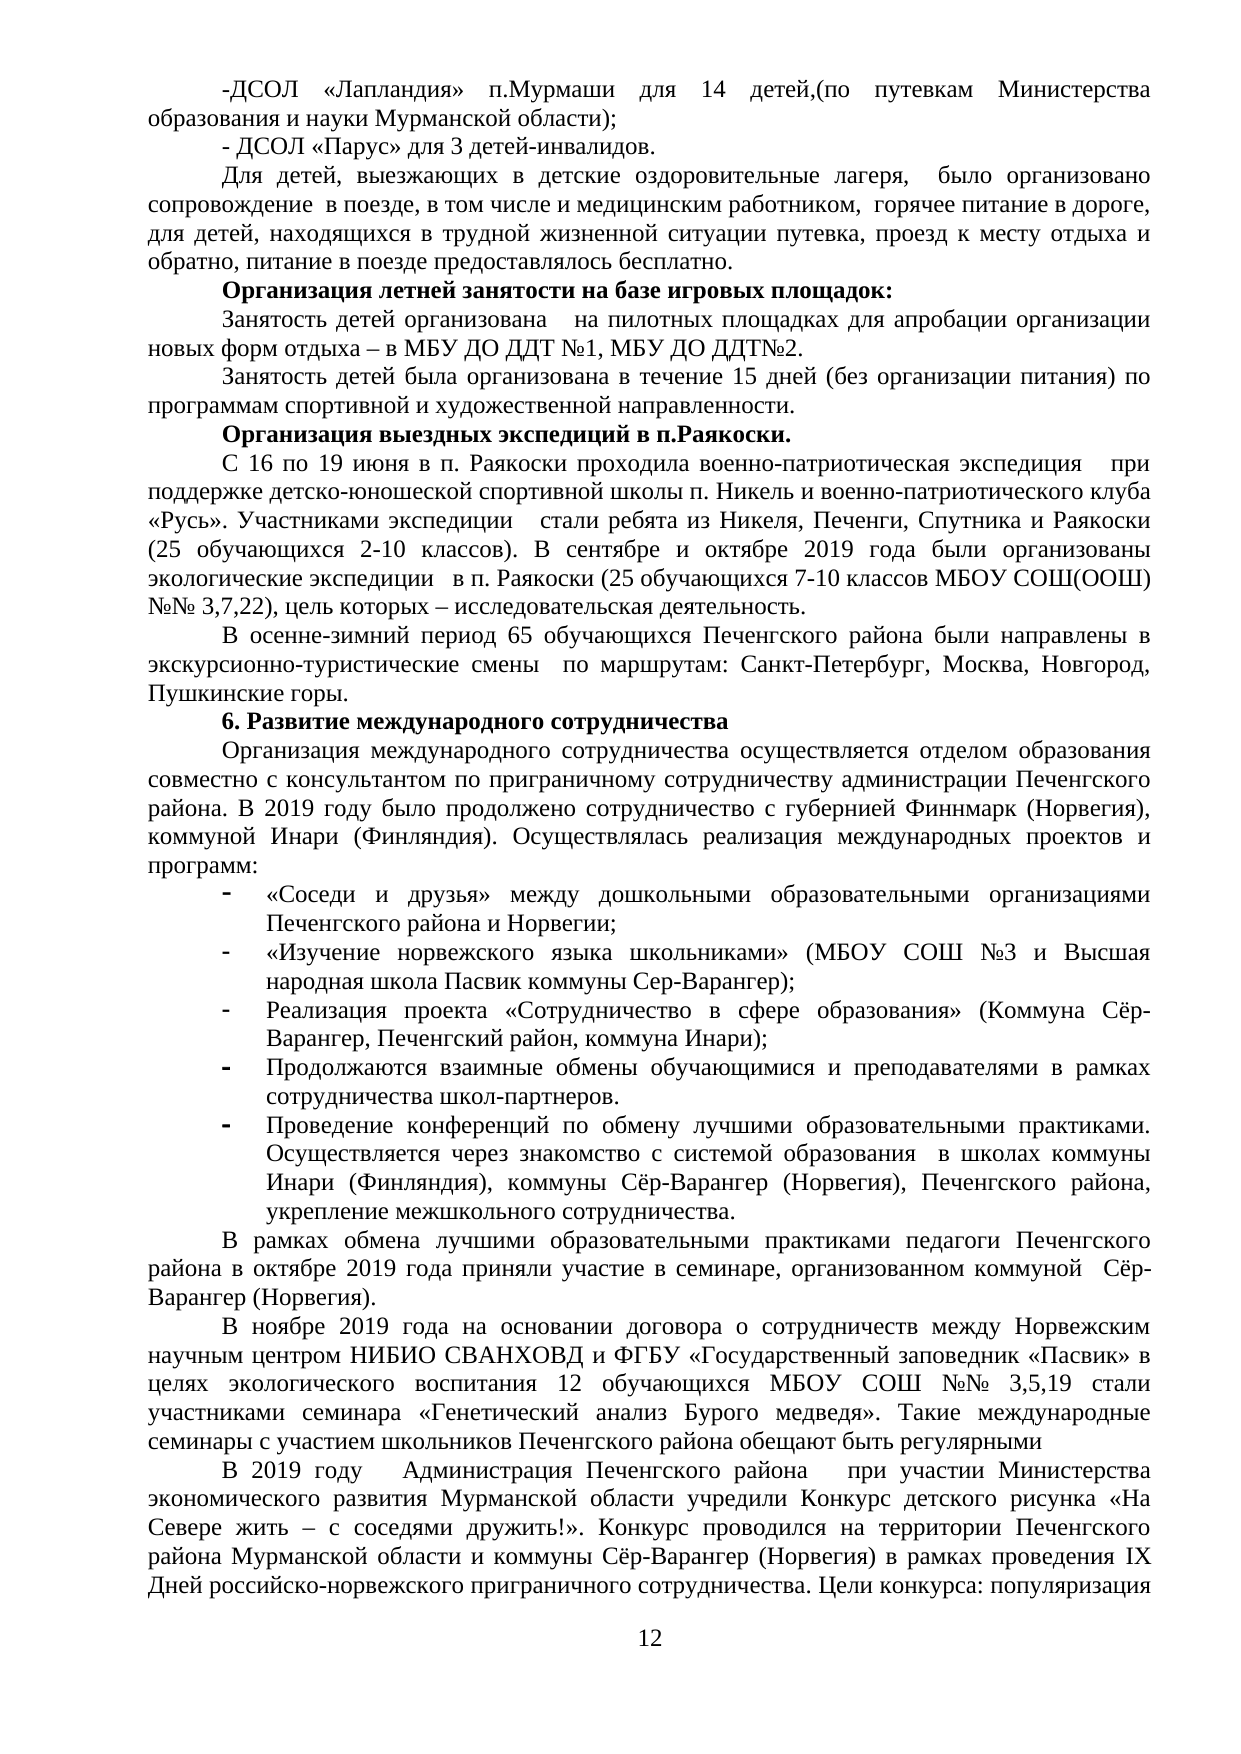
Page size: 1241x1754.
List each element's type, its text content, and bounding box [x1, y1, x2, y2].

title «Соседи и друзья» между дошкольными образовательными организациями Печенгского района и Норвегии; [222, 879, 1152, 937]
list Проведение конференций по обмену лучшими образовательными практиками. Осуществляется через знакомство с системой образования в школах коммуны Инари (Финляндия), коммуны Сёр-Варангер (Норвегия), Печенгского района, укрепление межшкольного сотрудничества. [222, 1110, 1152, 1225]
text 6. Развитие международного сотрудничества [148, 706, 1152, 735]
text - ДСОЛ «Парус» для 3 детей-инвалидов. [148, 131, 1152, 160]
text В рамках обмена лучшими образовательными практиками педагоги Печенгского района в октябре 2019 года приняли участие в семинаре, организованном коммуной Сёр-Варангер (Норвегия). [148, 1225, 1152, 1311]
title Реализация проекта «Сотрудничество в сфере образования» (Коммуна Сёр-Варангер, Печенгский район, коммуна Инари); [222, 995, 1152, 1052]
text В осенне-зимний период 65 обучающихся Печенгского района были направлены в экскурсионно-туристические смены по маршрутам: Санкт-Петербург, Москва, Новгород, Пушкинские горы. [148, 620, 1152, 706]
list Продолжаются взаимные обмены обучающимися и преподавателями в рамках сотрудничества школ-партнеров. [222, 1052, 1152, 1110]
text C 16 по 19 июня в п. Раякоски проходила военно-патриотическая экспедиция при поддержке детско-юношеской спортивной школы п. Никель и военно-патриотического клуба «Русь». Участниками экспедиции стали ребята из Никеля, Печенги, Спутника и Раякоски (25 обучающихся 2-10 классов). В сентябре и октябре 2019 года были организованы экологические экспедиции в п. Раякоски (25 обучающихся 7-10 классов МБОУ СОШ(ООШ) №№ 3,7,22), цель которых – исследовательская деятельность. [148, 448, 1152, 620]
text В ноябре 2019 года на основании договора о сотрудничеств между Норвежским научным центром НИБИО СВАНХОВД и ФГБУ «Государственный заповедник «Пасвик» в целях экологического воспитания 12 обучающихся МБОУ СОШ №№ 3,5,19 стали участниками семинара «Генетический анализ Бурого медведя». Такие международные семинары с участием школьников Печенгского района обещают быть регулярными [148, 1311, 1152, 1455]
text Для детей, выезжающих в детские оздоровительные лагеря, было организовано сопровождение в поезде, в том числе и медицинским работником, горячее питание в дороге, для детей, находящихся в трудной жизненной ситуации путевка, проезд к месту отдыха и обратно, питание в поезде предоставлялось бесплатно. [148, 160, 1152, 275]
title «Изучение норвежского языка школьниками» (МБОУ СОШ №3 и Высшая народная школа Пасвик коммуны Сер-Варангер); [222, 937, 1152, 995]
text Организация выездных экспедиций в п.Раякоски. [148, 419, 1152, 448]
text Занятость детей организована на пилотных площадках для апробации организации новых форм отдыха – в МБУ ДО ДДТ №1, МБУ ДО ДДТ№2. [148, 304, 1152, 361]
title Организация международного сотрудничества осуществляется отделом образования совместно с консультантом по приграничному сотрудничеству администрации Печенгского района. В 2019 году было продолжено сотрудничество с губернией Финнмарк (Норвегия), коммуной Инари (Финляндия). Осуществлялась реализация международных проектов и программ: [148, 735, 1152, 879]
text Организация летней занятости на базе игровых площадок: [148, 275, 1152, 304]
text Занятость детей была организована в течение 15 дней (без организации питания) по программам спортивной и художественной направленности. [148, 361, 1152, 419]
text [148, 1455, 1152, 1598]
text -ДСОЛ «Лапландия» п.Мурмаши для 14 детей,(по путевкам Министерства образования и науки Мурманской области); [148, 74, 1152, 131]
